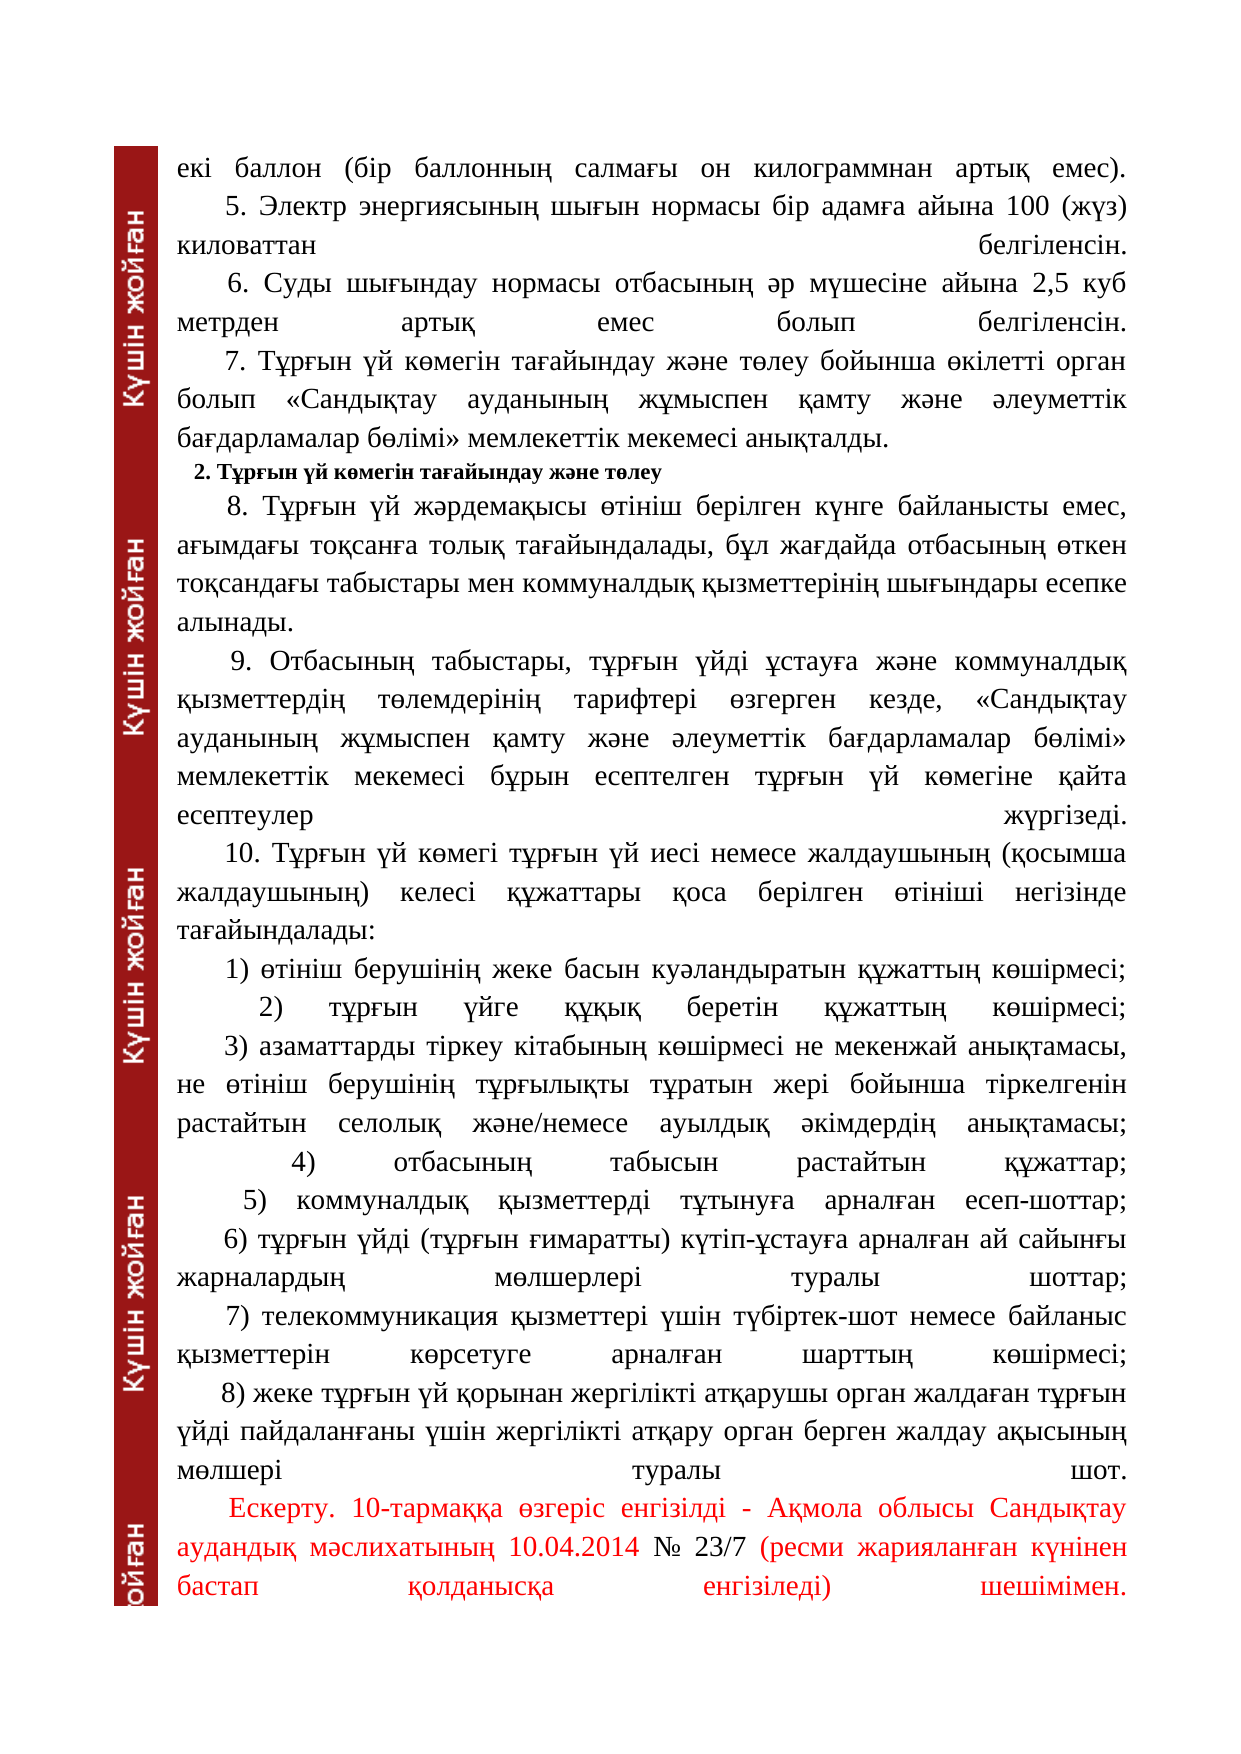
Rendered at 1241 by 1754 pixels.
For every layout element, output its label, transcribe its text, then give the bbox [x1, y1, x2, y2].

picture [114, 453, 158, 458]
text 2. Тұрғын үй көмегін тағайындау және төлеу [112, 458, 1128, 485]
picture [114, 146, 158, 150]
picture [114, 1601, 158, 1606]
